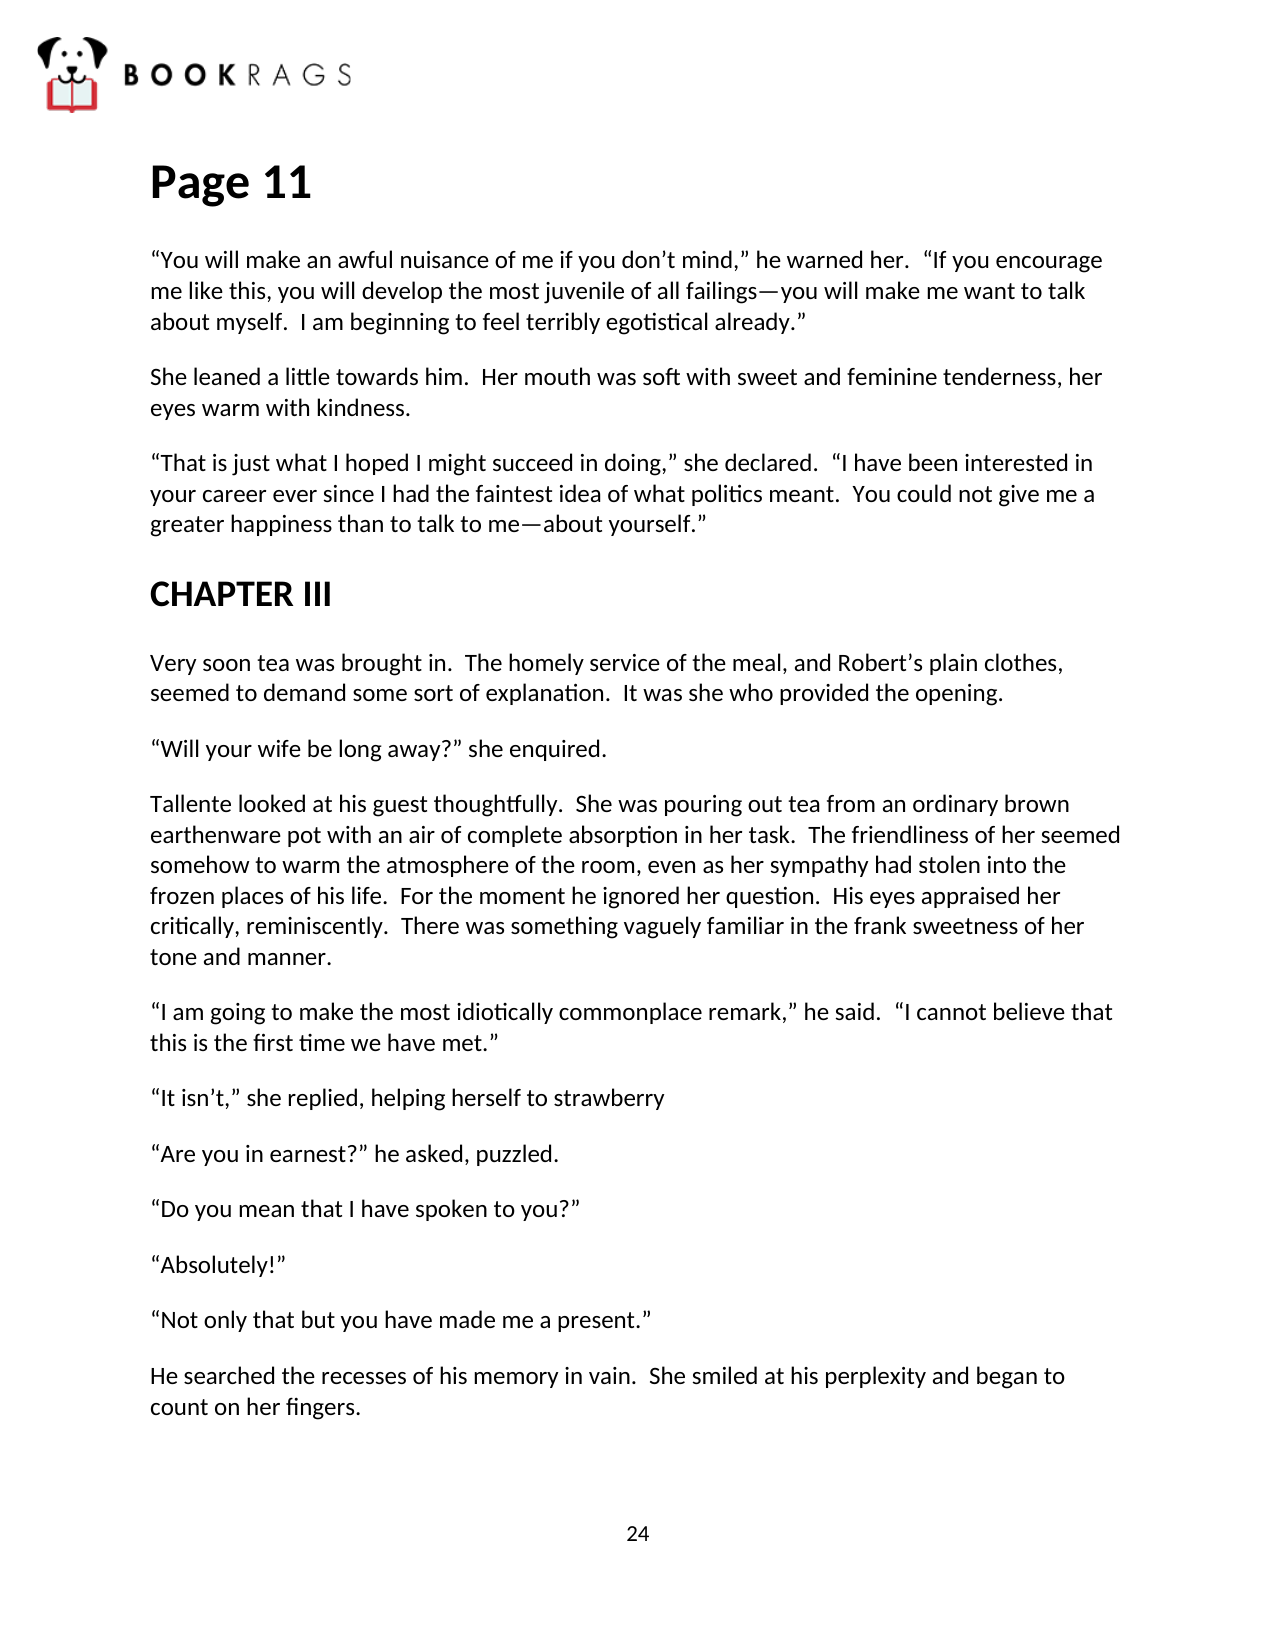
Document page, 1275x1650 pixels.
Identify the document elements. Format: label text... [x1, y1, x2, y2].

text Page 11 [150, 150, 1125, 211]
text “You will make an awful nuisance of me if you don’t mind,” he warned her. “If you encourage me like this, you will develop the most juvenile of all failings—­you will make me want to talk about myself. I am beginning to feel terribly egotistical already.” [150, 244, 1125, 336]
text Tallente looked at his guest thoughtfully. She was pouring out tea from an ordinary brown earthenware pot with an air of complete absorption in her task. The friendliness of her seemed somehow to warm the atmosphere of the room, even as her sympathy had stolen into the frozen places of his life. For the moment he ignored her question. His eyes appraised her critically, reminiscently. There was something vaguely familiar in the frank sweetness of her tone and manner. [150, 788, 1125, 972]
text “Absolutely!” [150, 1249, 1125, 1280]
text “Do you mean that I have spoken to you?” [150, 1194, 1125, 1224]
text Very soon tea was brought in. The homely service of the meal, and Robert’s plain clothes, seemed to demand some sort of explanation. It was she who provided the opening. [150, 647, 1125, 708]
text “Are you in earnest?” he asked, puzzled. [150, 1138, 1125, 1169]
text “Will your wife be long away?” she enquired. [150, 733, 1125, 763]
text He searched the recesses of his memory in vain. She smiled at his perplexity and began to count on her fingers. [150, 1360, 1125, 1421]
text CHAPTER III [150, 570, 1125, 616]
picture [37, 37, 351, 113]
text “That is just what I hoped I might succeed in doing,” she declared. “I have been interested in your career ever since I had the faintest idea of what politics meant. You could not give me a greater happiness than to talk to me—­about yourself.” [150, 447, 1125, 539]
text “I am going to make the most idiotically commonplace remark,” he said. “I cannot believe that this is the first time we have met.” [150, 997, 1125, 1058]
text “It isn’t,” she replied, helping herself to strawberry [150, 1083, 1125, 1113]
text “Not only that but you have made me a present.” [150, 1305, 1125, 1335]
text She leaned a little towards him. Her mouth was soft with sweet and feminine tenderness, her eyes warm with kindness. [150, 361, 1125, 422]
